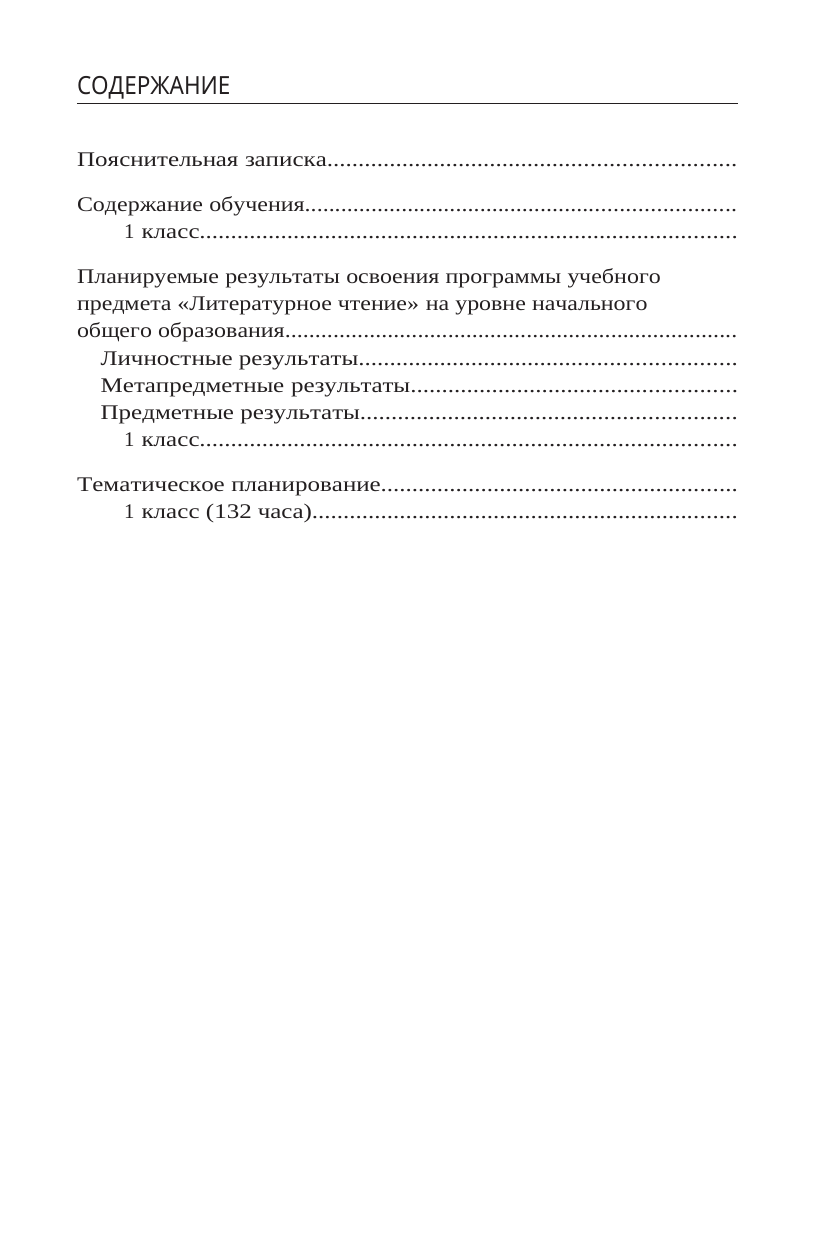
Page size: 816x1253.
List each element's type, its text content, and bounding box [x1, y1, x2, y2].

subtitle СОДЕРЖАНИЕ [77, 68, 751, 102]
